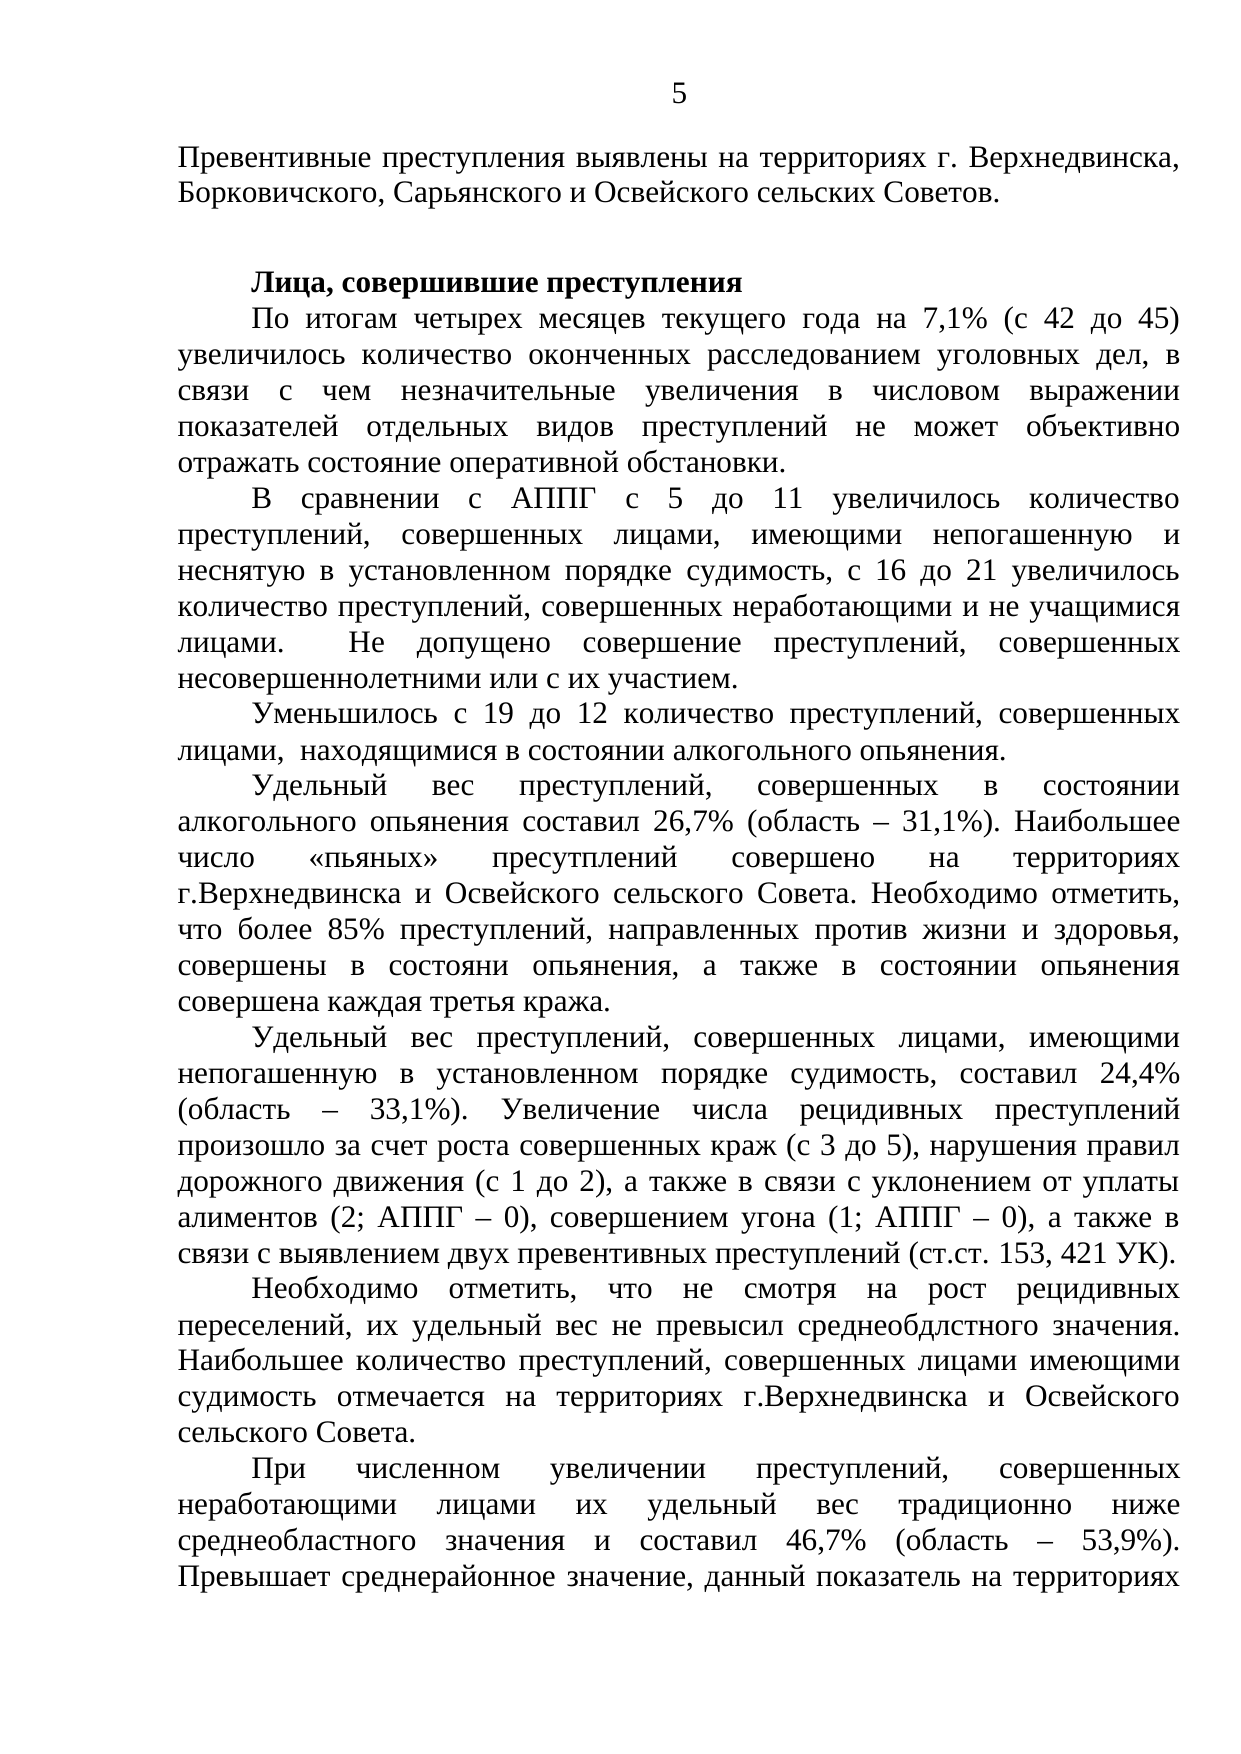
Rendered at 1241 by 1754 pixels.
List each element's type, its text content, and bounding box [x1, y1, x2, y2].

text Удельный вес преступлений, совершенных в состоянии алкогольного опьянения составил 26,7% (область – 31,1%). Наибольшее число «пьяных» пресутплений совершено на территориях г.Верхнедвинска и Освейского сельского Совета. Необходимо отметить, что более 85% преступлений, направленных против жизни и здоровья, совершены в состояни опьянения, а также в состоянии опьянения совершена каждая третья кража. [177, 767, 1181, 1018]
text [177, 138, 1181, 210]
text Удельный вес преступлений, совершенных лицами, имеющими непогашенную в установленном порядке судимость, составил 24,4% (область – 33,1%). Увеличение числа рецидивных преступлений произошло за счет роста совершенных краж (с 3 до 5), нарушения правил дорожного движения (с 1 до 2), а также в связи с уклонением от уплаты алиментов (2; АППГ – 0), совершением угона (1; АППГ – 0), а также в связи с выявлением двух превентивных преступлений (ст.ст. 153, 421 УК). [177, 1018, 1181, 1270]
text Необходимо отметить, что не смотря на рост рецидивных переселений, их удельный вес не превысил среднеобдлстного значения. Наибольшее количество преступлений, совершенных лицами имеющими судимость отмечается на территориях г.Верхнедвинска и Освейского сельского Совета. [177, 1270, 1181, 1449]
text В сравнении с АППГ с 5 до 11 увеличилось количество преступлений, совершенных лицами, имеющими непогашенную и неснятую в установленном порядке судимость, с 16 до 21 увеличилось количество преступлений, совершенных неработающими и не учащимися лицами. Не допущено совершение преступлений, совершенных несовершеннолетними или с их участием. [177, 479, 1181, 695]
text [177, 1449, 1181, 1593]
text По итогам четырех месяцев текущего года на 7,1% (с 42 до 45) увеличилось количество оконченных расследованием уголовных дел, в связи с чем незначительные увеличения в числовом выражении показателей отдельных видов преступлений не может объективно отражать состояние оперативной обстановки. [177, 299, 1181, 479]
text Уменьшилось с 19 до 12 количество преступлений, совершенных лицами, находящимися в состоянии алкогольного опьянения. [177, 695, 1181, 767]
text Лица, совершившие преступления [177, 263, 1181, 299]
